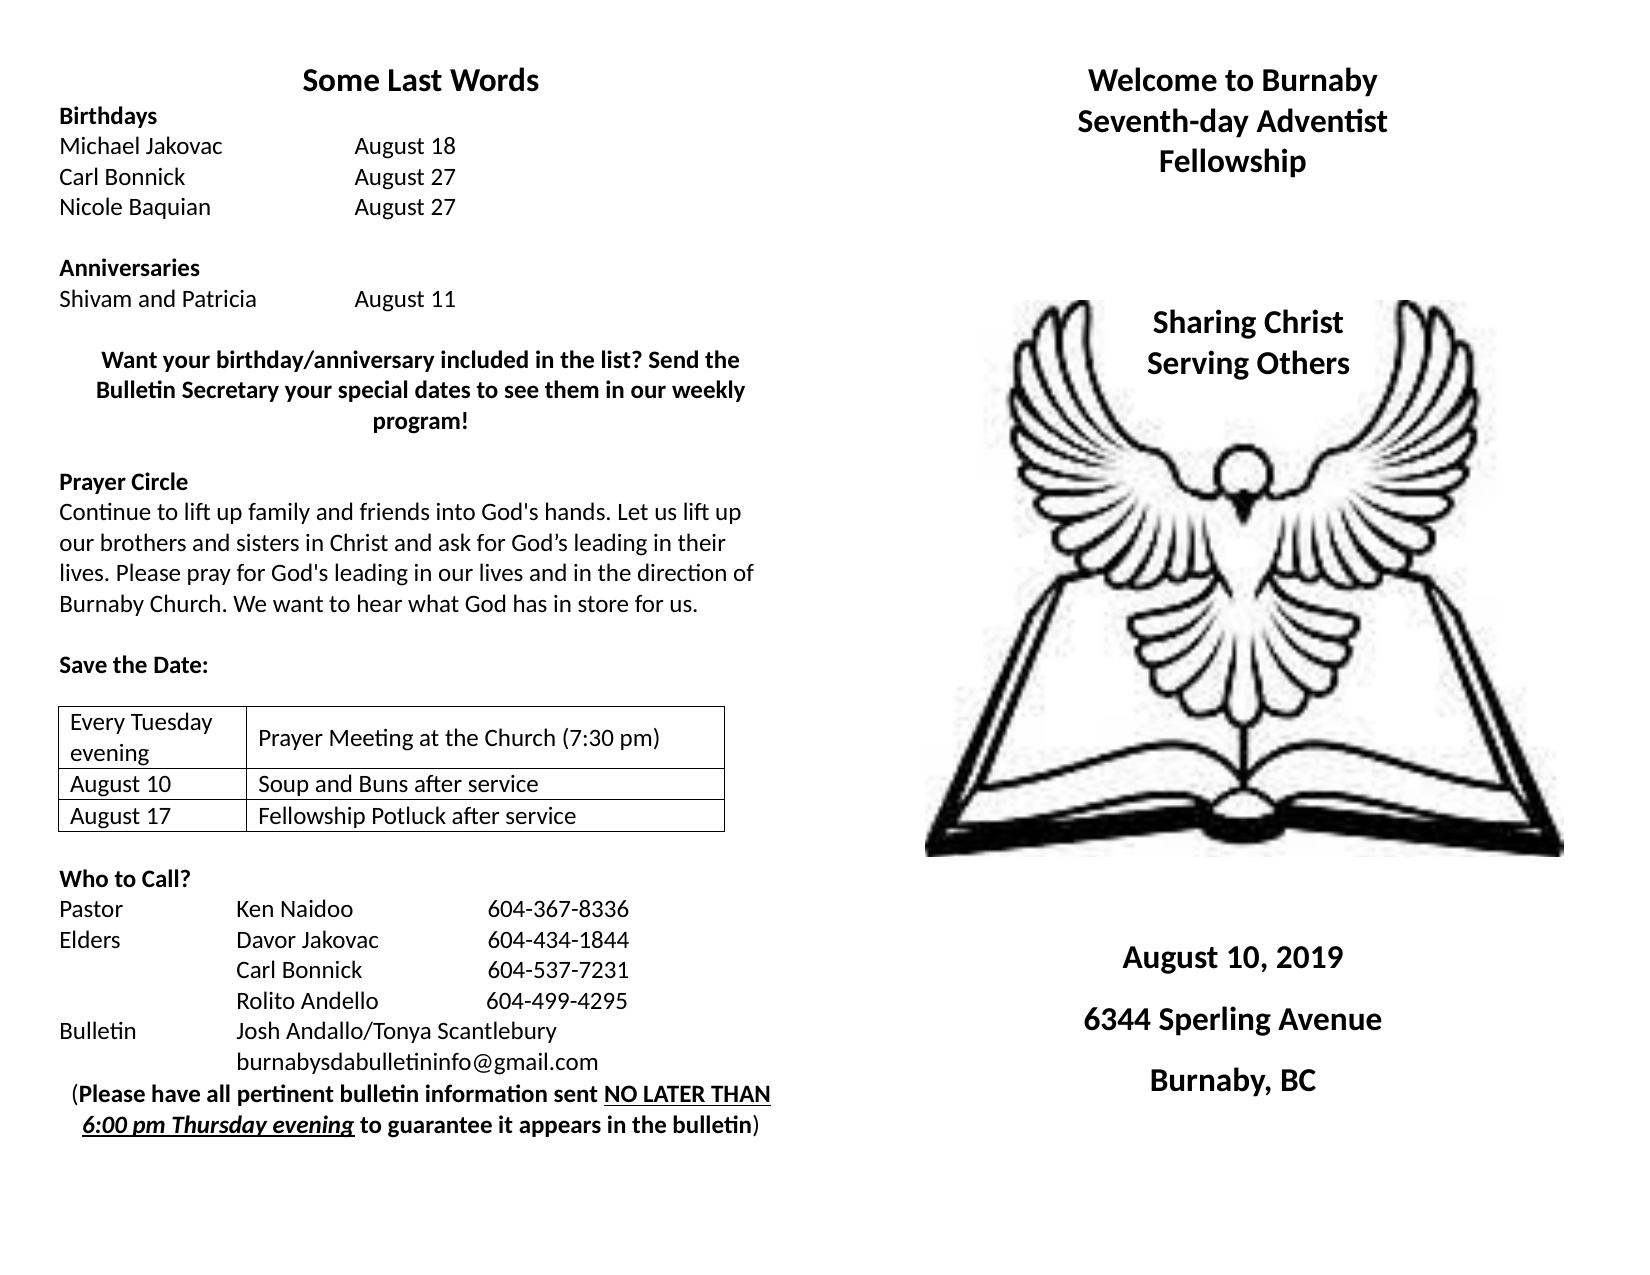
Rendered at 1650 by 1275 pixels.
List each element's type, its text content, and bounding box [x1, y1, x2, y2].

text Michael Jakovac August 18 [59, 130, 782, 161]
text Who to Call? [59, 863, 782, 893]
table_cell August 17 [59, 800, 246, 831]
text Continue to lift up family and friends into God's hands. Let us lift up our brothers and sisters in Christ and ask for God’s leading in their lives. Please pray for God's leading in our lives and in the direction of Burnaby Church. We want to hear what God has in store for us. [59, 497, 782, 619]
text 6344 Sperling Avenue [871, 997, 1594, 1038]
text (Please have all pertinent bulletin information sent NO LATER THAN 6:00 pm Thursday evening to guarantee it appears in the bulletin) [59, 1078, 782, 1139]
picture [925, 300, 1564, 857]
text Carl Bonnick 604-537-7231 [59, 954, 782, 985]
table_cell August 10 [59, 769, 246, 799]
text Prayer Circle [59, 466, 782, 497]
text Fellowship [871, 141, 1594, 181]
text August 10, 2019 [871, 813, 1594, 977]
text Pastor Ken Naidoo 604-367-8336 [59, 893, 782, 924]
text Carl Bonnick August 27 [59, 161, 782, 191]
table_header Every Tuesday evening [59, 707, 246, 768]
text Elders Davor Jakovac 604-434-1844 [59, 924, 782, 954]
text Save the Date: [59, 649, 782, 680]
text Welcome to Burnaby [871, 59, 1594, 100]
text Birthdays [59, 100, 782, 130]
table_header Prayer Meeting at the Church (7:30 pm) [247, 707, 724, 768]
text Anniversaries [59, 252, 782, 283]
table_cell Soup and Buns after service [247, 769, 724, 799]
text Burnaby, BC [871, 1059, 1594, 1100]
text Shivam and Patricia August 11 [59, 283, 782, 313]
text Rolito Andello 604-499-4295 [59, 985, 782, 1015]
text Nicole Baquian August 27 [59, 191, 782, 222]
text Some Last Words [59, 59, 782, 100]
text burnabysdabulletininfo@gmail.com [59, 1046, 782, 1076]
text Bulletin Josh Andallo/Tonya Scantlebury [59, 1015, 782, 1046]
text Want your birthday/anniversary included in the list? Send the Bulletin Secretary your special dates to see them in our weekly program! [59, 344, 782, 436]
table_cell Fellowship Potluck after service [247, 800, 724, 831]
text Seventh-day Adventist [871, 100, 1594, 141]
